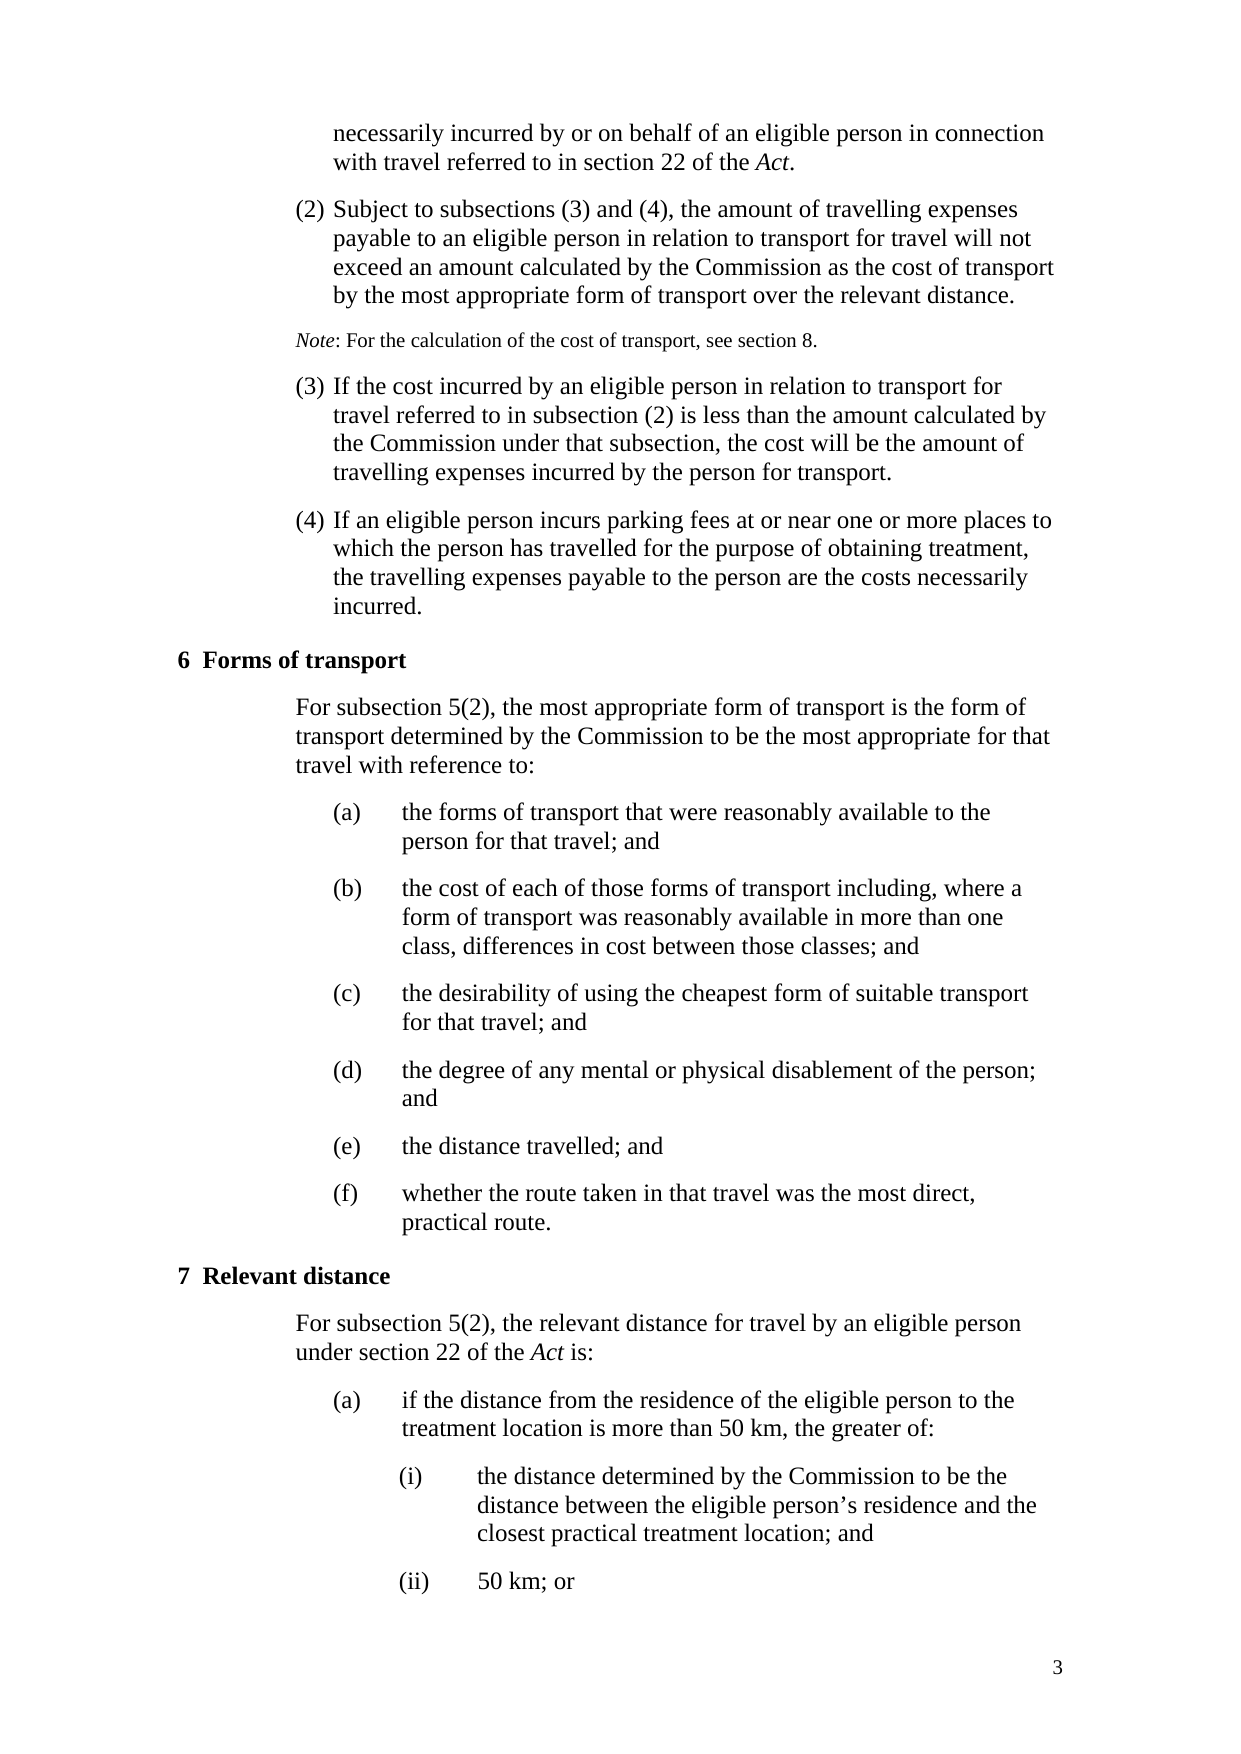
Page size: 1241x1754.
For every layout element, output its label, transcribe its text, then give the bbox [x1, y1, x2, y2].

text (ii) 50 km; or [399, 1566, 1063, 1595]
list If an eligible person incurs parking fees at or near one or more places to which the person has travelled for the purpose of obtaining treatment, the travelling expenses payable to the person are the costs necessarily incurred. [295, 505, 1063, 620]
text (d) the degree of any mental or physical disablement of the person; and [333, 1055, 1063, 1112]
text Note: For the calculation of the cost of transport, see section 8. [295, 328, 1063, 352]
text (f) whether the route taken in that travel was the most direct, practical route. [333, 1178, 1063, 1236]
text (b) the cost of each of those forms of transport including, where a form of transport was reasonably available in more than one class, differences in cost between those classes; and [333, 873, 1063, 960]
text (a) the forms of transport that were reasonably available to the person for that travel; and [333, 797, 1063, 855]
text (a) if the distance from the residence of the eligible person to the treatment location is more than 50 km, the greater of: [333, 1385, 1063, 1442]
list If the cost incurred by an eligible person in relation to transport for travel referred to in subsection (2) is less than the amount calculated by the Commission under that subsection, the cost will be the amount of travelling expenses incurred by the person for transport. [295, 371, 1063, 486]
text (c) the desirability of using the cheapest form of suitable transport for that travel; and [333, 978, 1063, 1036]
list Subject to subsections (3) and (4), the amount of travelling expenses payable to an eligible person in relation to transport for travel will not exceed an amount calculated by the Commission as the cost of transport by the most appropriate form of transport over the relevant distance. [295, 194, 1063, 309]
text (e) the distance travelled; and [333, 1131, 1063, 1160]
text (i) the distance determined by the Commission to be the distance between the eligible person’s residence and the closest practical treatment location; and [399, 1461, 1063, 1547]
text necessarily incurred by or on behalf of an eligible person in connection with travel referred to in section 22 of the Act. [333, 118, 1063, 176]
text For subsection 5(2), the most appropriate form of transport is the form of transport determined by the Commission to be the most appropriate for that travel with reference to: [295, 692, 1063, 778]
text For subsection 5(2), the relevant distance for travel by an eligible person under section 22 of the Act is: [295, 1308, 1063, 1366]
text 7 Relevant distance [177, 1261, 1063, 1290]
text 6 Forms of transport [177, 645, 1063, 673]
